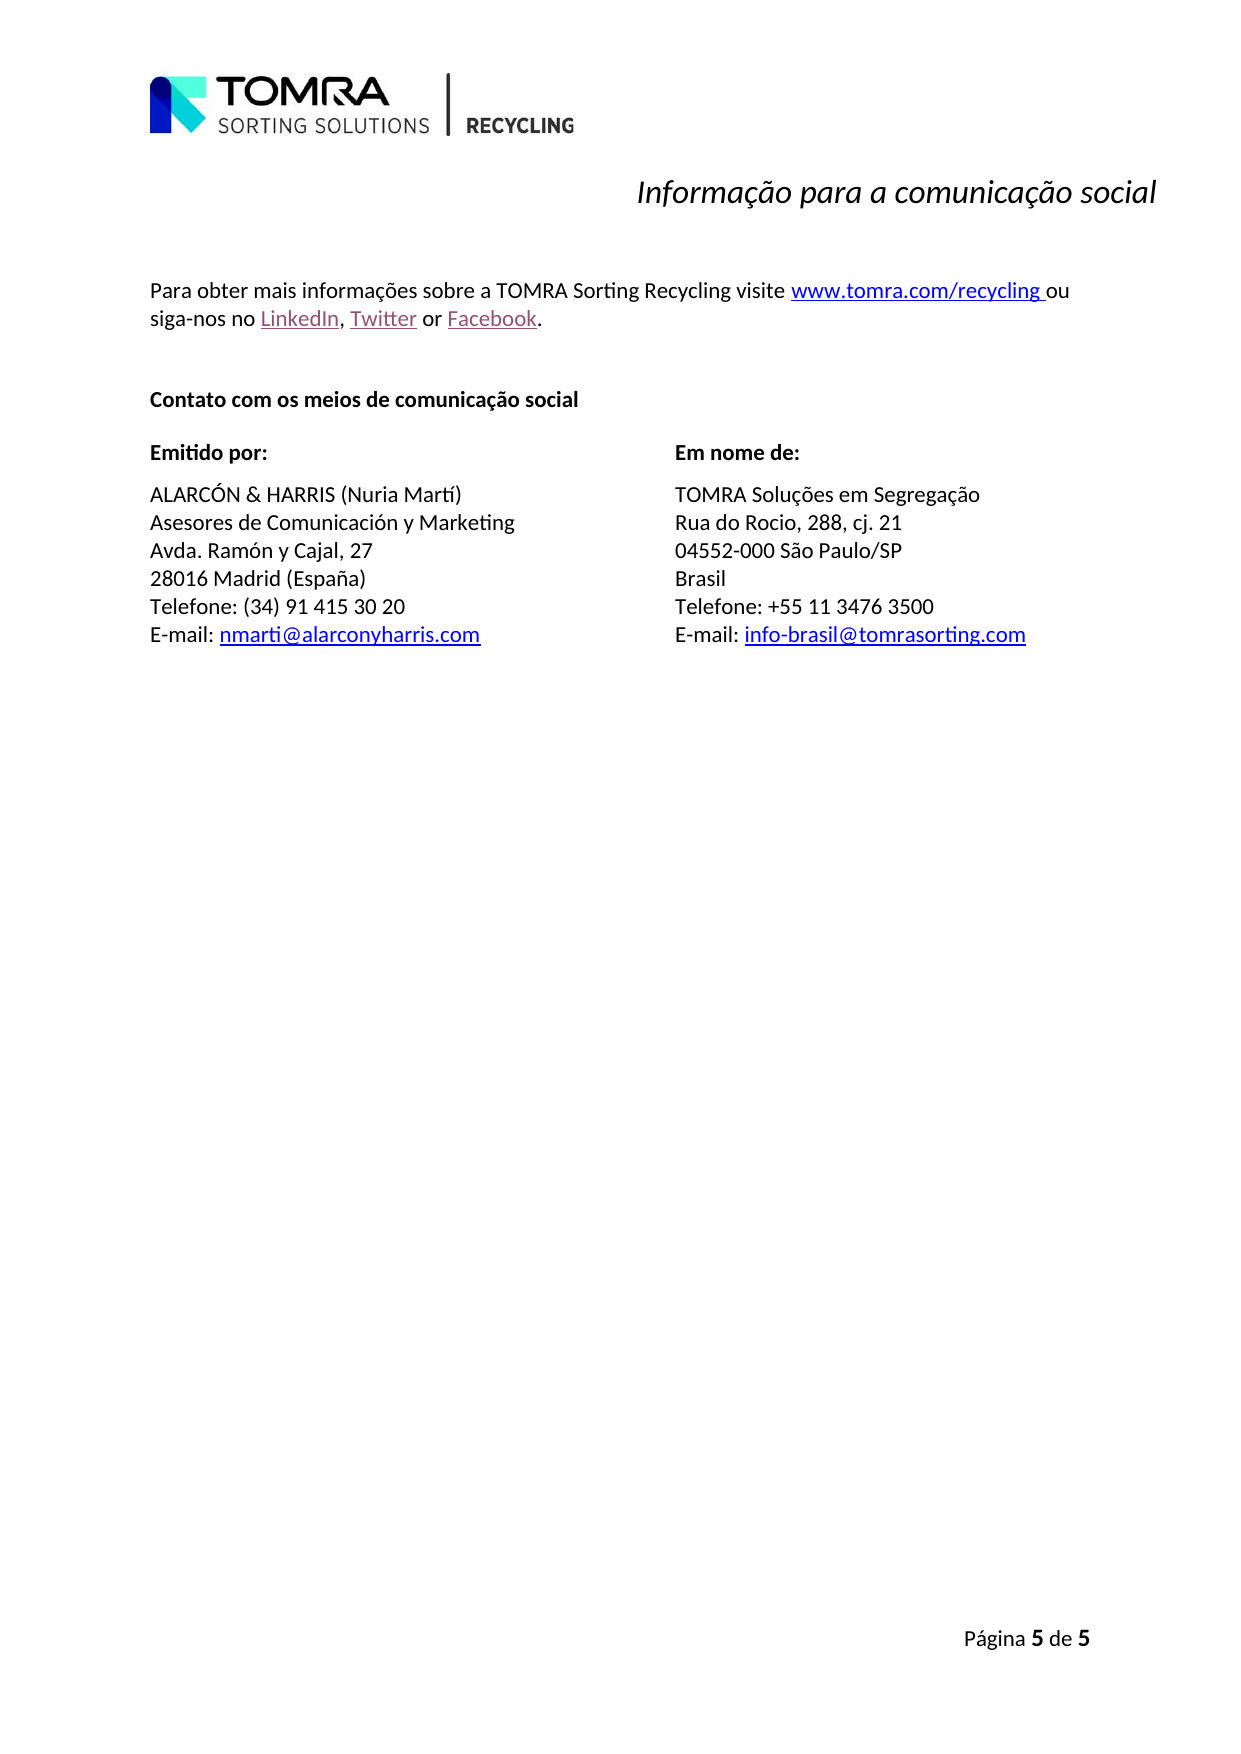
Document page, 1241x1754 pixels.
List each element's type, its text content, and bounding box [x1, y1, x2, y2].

text Emitido por: Em nome de: [150, 438, 1090, 466]
text Asesores de Comunicación y Marketing Rua do Rocio, 288, cj. 21 [150, 508, 1090, 536]
text Telefone: (34) 91 415 30 20 Telefone: +55 11 3476 3500 [150, 592, 1090, 620]
text E-mail: nmarti@alarconyharris.com E-mail: info-brasil@tomrasorting.com [150, 620, 1090, 648]
text Avda. Ramón y Cajal, 27 04552-000 São Paulo/SP [150, 536, 1090, 564]
text ALARCÓN & HARRIS (Nuria Martí) TOMRA Soluções em Segregação [150, 480, 1090, 508]
text Para obter mais informações sobre a TOMRA Sorting Recycling visite www.tomra.com/recycling ou siga-nos no LinkedIn, Twitter or Facebook. [150, 276, 1090, 332]
text 28016 Madrid (España) Brasil [150, 564, 1090, 592]
picture [150, 73, 574, 136]
text Contato com os meios de comunicação social [150, 385, 1090, 413]
